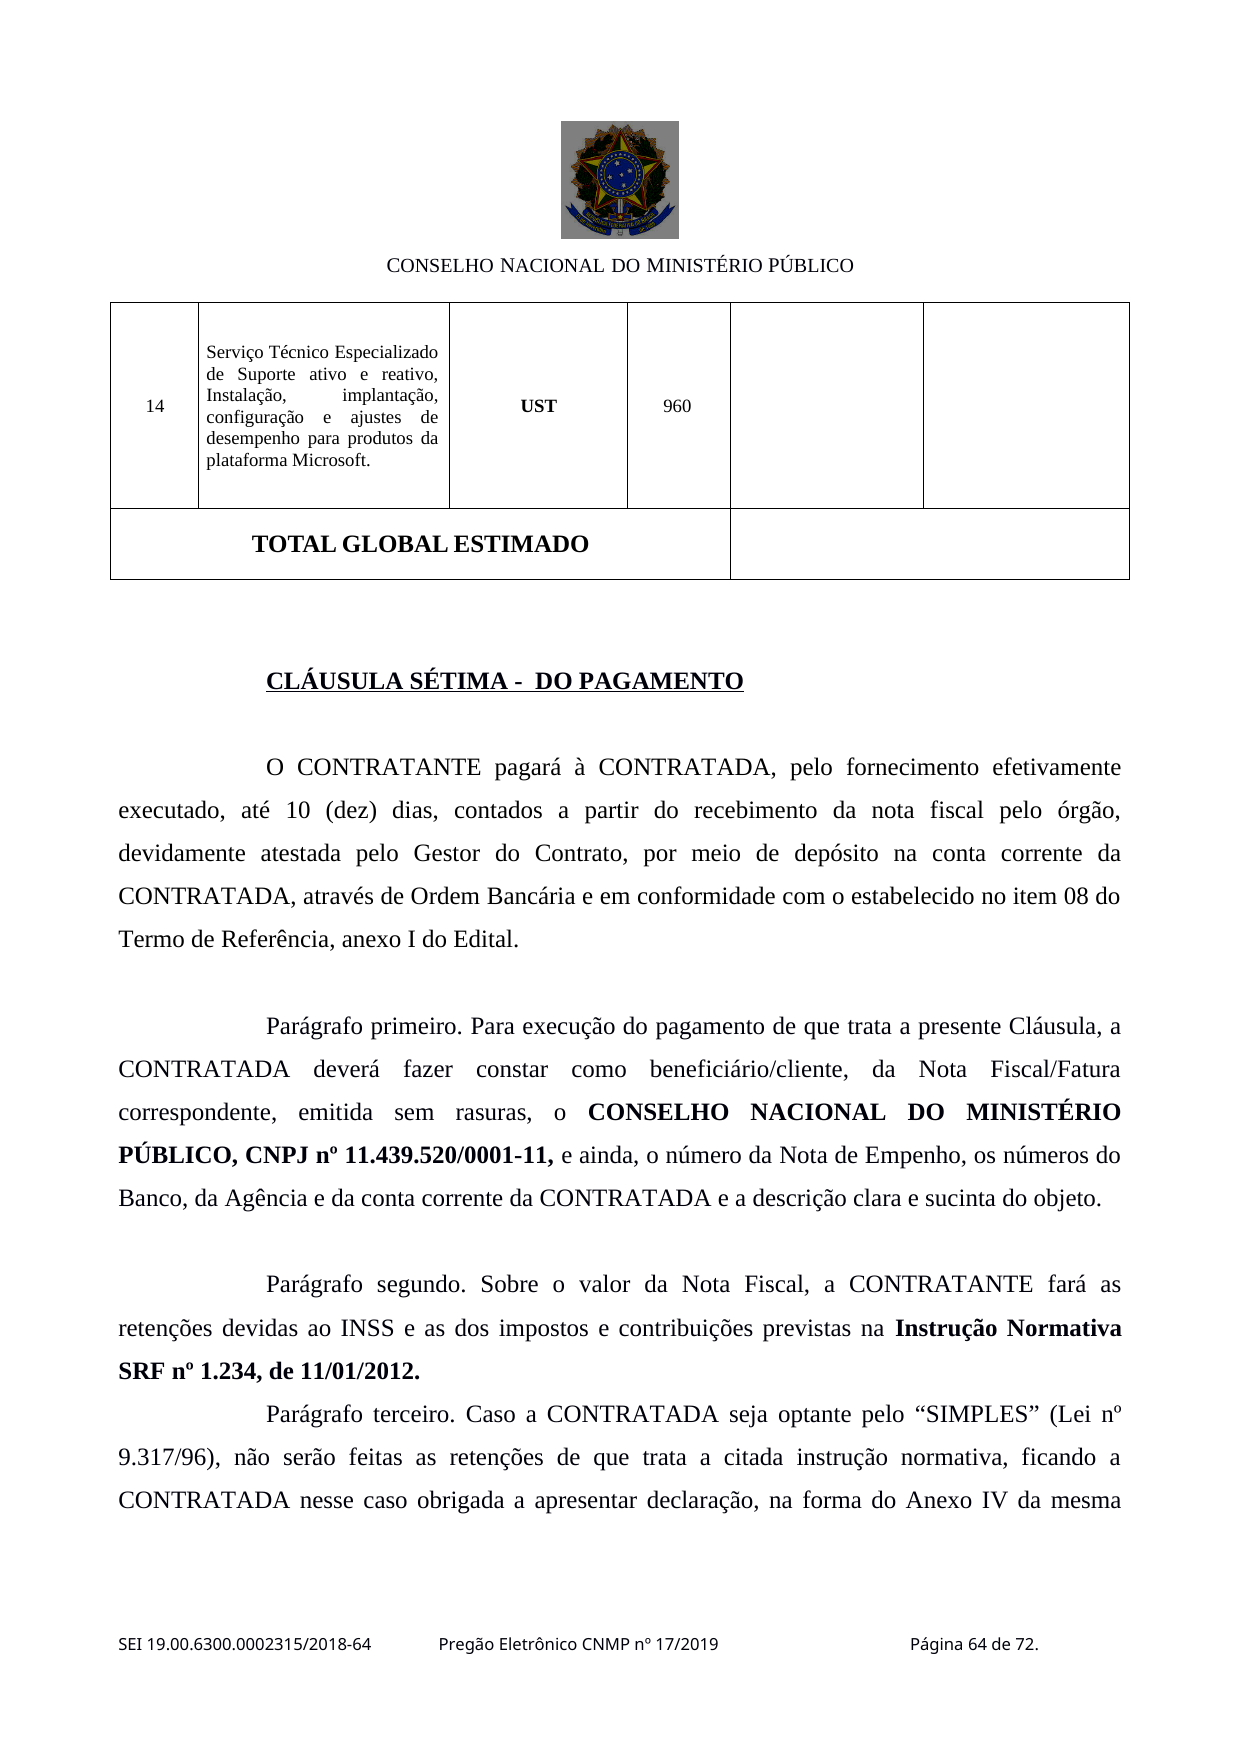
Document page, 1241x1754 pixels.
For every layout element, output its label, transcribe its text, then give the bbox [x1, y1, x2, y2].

table_cell [924, 303, 1129, 508]
table_cell [731, 303, 923, 508]
text O CONTRATANTE pagará à CONTRATADA, pelo fornecimento efetivamente executado, até 10 (dez) dias, contados a partir do recebimento da nota fiscal pelo órgão, devidamente atestada pelo Gestor do Contrato, por meio de depósito na conta corrente da CONTRATADA, através de Ordem Bancária e em conformidade com o estabelecido no item 08 do Termo de Referência, anexo I do Edital. [118, 752, 1122, 953]
table_cell Serviço Técnico Especializado de Suporte ativo e reativo, Instalação, implantação, configuração e ajustes de desempenho para produtos da plataforma Microsoft. [199, 303, 449, 508]
text CLÁUSULA SÉTIMA - DO PAGAMENTO [118, 666, 1122, 694]
table_cell UST [450, 303, 627, 508]
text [118, 1399, 1122, 1514]
text Parágrafo primeiro. Para execução do pagamento de que trata a presente Cláusula, a CONTRATADA deverá fazer constar como beneficiário/cliente, da Nota Fiscal/Fatura correspondente, emitida sem rasuras, o CONSELHO NACIONAL DO MINISTÉRIO PÚBLICO, CNPJ nº 11.439.520/0001-11, e ainda, o número da Nota de Empenho, os números do Banco, da Agência e da conta corrente da CONTRATADA e a descrição clara e sucinta do objeto. [118, 1011, 1122, 1212]
table_cell 14 [111, 303, 198, 508]
table_cell TOTAL GLOBAL ESTIMADO [111, 509, 730, 578]
text Parágrafo segundo. Sobre o valor da Nota Fiscal, a CONTRATANTE fará as retenções devidas ao INSS e as dos impostos e contribuições previstas na Instrução Normativa SRF nº 1.234, de 11/01/2012. [118, 1269, 1122, 1384]
table_cell [731, 509, 1129, 578]
table_cell 960 [628, 303, 730, 508]
